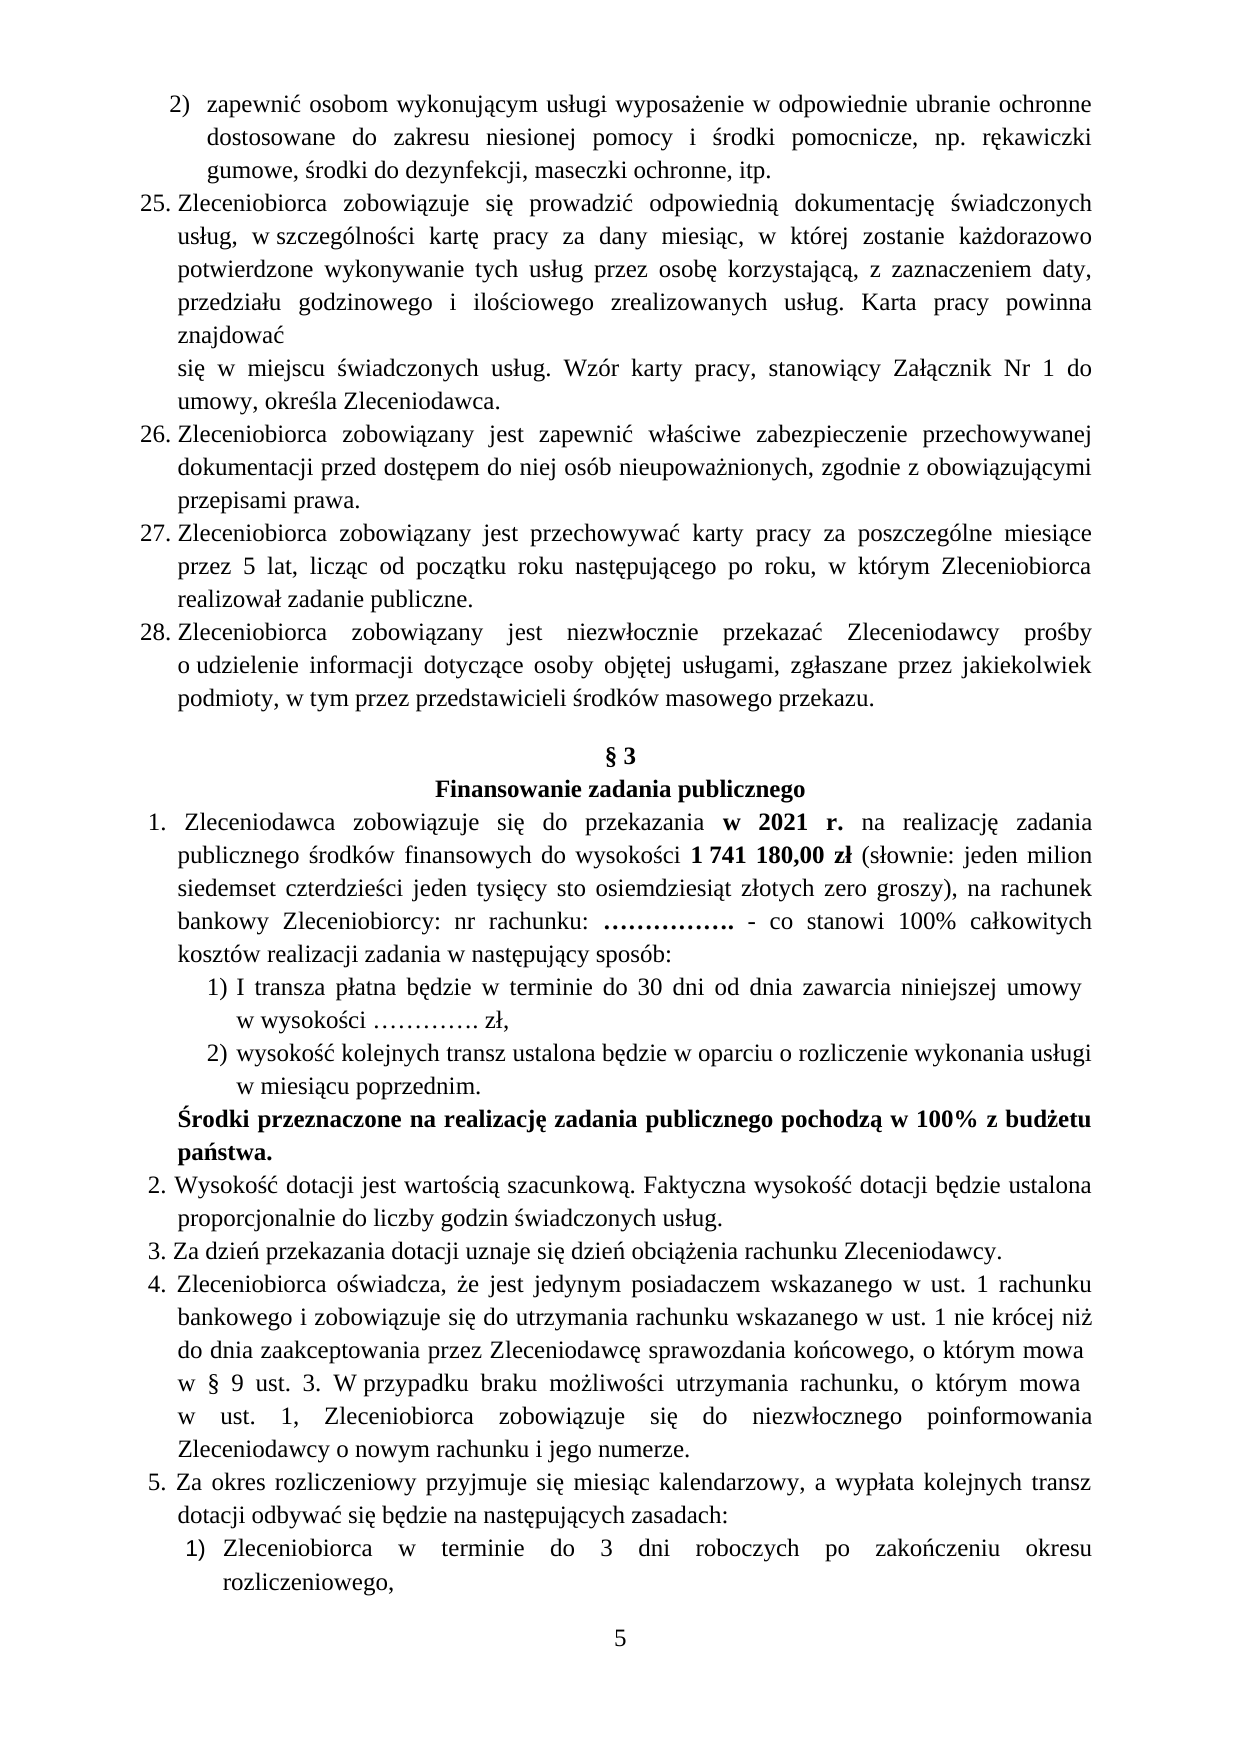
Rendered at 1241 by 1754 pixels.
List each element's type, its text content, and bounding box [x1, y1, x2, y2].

text 3. Za dzień przekazania dotacji uznaje się dzień obciążenia rachunku Zleceniodawcy. [148, 1236, 1093, 1265]
text 5. Za okres rozliczeniowy przyjmuje się miesiąc kalendarzowy, a wypłata kolejnych transz dotacji odbywać się będzie na następujących zasadach: [148, 1467, 1093, 1529]
text 4. Zleceniobiorca oświadcza, że jest jedynym posiadaczem wskazanego w ust. 1 rachunku bankowego i zobowiązuje się do utrzymania rachunku wskazanego w ust. 1 nie krócej niż do dnia zaakceptowania przez Zleceniodawcę sprawozdania końcowego, o którym mowa w § 9 ust. 3. W przypadku braku możliwości utrzymania rachunku, o którym mowa w ust. 1, Zleceniobiorca zobowiązuje się do niezwłocznego poinformowania Zleceniodawcy o nowym rachunku i jego numerze. [148, 1269, 1093, 1463]
text Finansowanie zadania publicznego [148, 774, 1093, 803]
list Zleceniobiorca zobowiązany jest niezwłocznie przekazać Zleceniodawcy prośby o udzielenie informacji dotyczące osoby objętej usługami, zgłaszane przez jakiekolwiek podmioty, w tym przez przedstawicieli środków masowego przekazu. [140, 617, 1093, 712]
text 1. Zleceniodawca zobowiązuje się do przekazania w 2021 r. na realizację zadania publicznego środków finansowych do wysokości 1 741 180,00 zł (słownie: jeden milion siedemset czterdzieści jeden tysięcy sto osiemdziesiąt złotych zero groszy), na rachunek bankowy Zleceniobiorcy: nr rachunku: ……………. - co stanowi 100% całkowitych kosztów realizacji zadania w następujący sposób: [148, 807, 1093, 968]
list I transza płatna będzie w terminie do 30 dni od dnia zawarcia niniejszej umowy w wysokości …………. zł, [207, 972, 1093, 1034]
list Zleceniobiorca zobowiązany jest zapewnić właściwe zabezpieczenie przechowywanej dokumentacji przed dostępem do niej osób nieupoważnionych, zgodnie z obowiązującymi przepisami prawa. [140, 419, 1093, 514]
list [185, 1533, 1093, 1595]
text Środki przeznaczone na realizację zadania publicznego pochodzą w 100% z budżetu państwa. [177, 1104, 1093, 1166]
text § 3 [148, 741, 1093, 770]
list Zleceniobiorca zobowiązany jest przechowywać karty pracy za poszczególne miesiące przez 5 lat, licząc od początku roku następującego po roku, w którym Zleceniobiorca realizował zadanie publiczne. [140, 518, 1093, 613]
text 2. Wysokość dotacji jest wartością szacunkową. Faktyczna wysokość dotacji będzie ustalona proporcjonalnie do liczby godzin świadczonych usług. [148, 1170, 1093, 1232]
list zapewnić osobom wykonującym usługi wyposażenie w odpowiednie ubranie ochronne dostosowane do zakresu niesionej pomocy i środki pomocnicze, np. rękawiczki gumowe, środki do dezynfekcji, maseczki ochronne, itp. [169, 89, 1093, 183]
list wysokość kolejnych transz ustalona będzie w oparciu o rozliczenie wykonania usługi w miesiącu poprzednim. [207, 1038, 1093, 1100]
list Zleceniobiorca zobowiązuje się prowadzić odpowiednią dokumentację świadczonych usług, w szczególności kartę pracy za dany miesiąc, w której zostanie każdorazowo potwierdzone wykonywanie tych usług przez osobę korzystającą, z zaznaczeniem daty, przedziału godzinowego i ilościowego zrealizowanych usług. Karta pracy powinna znajdować się w miejscu świadczonych usług. Wzór karty pracy, stanowiący Załącznik Nr 1 do umowy, określa Zleceniodawca. [140, 188, 1093, 414]
